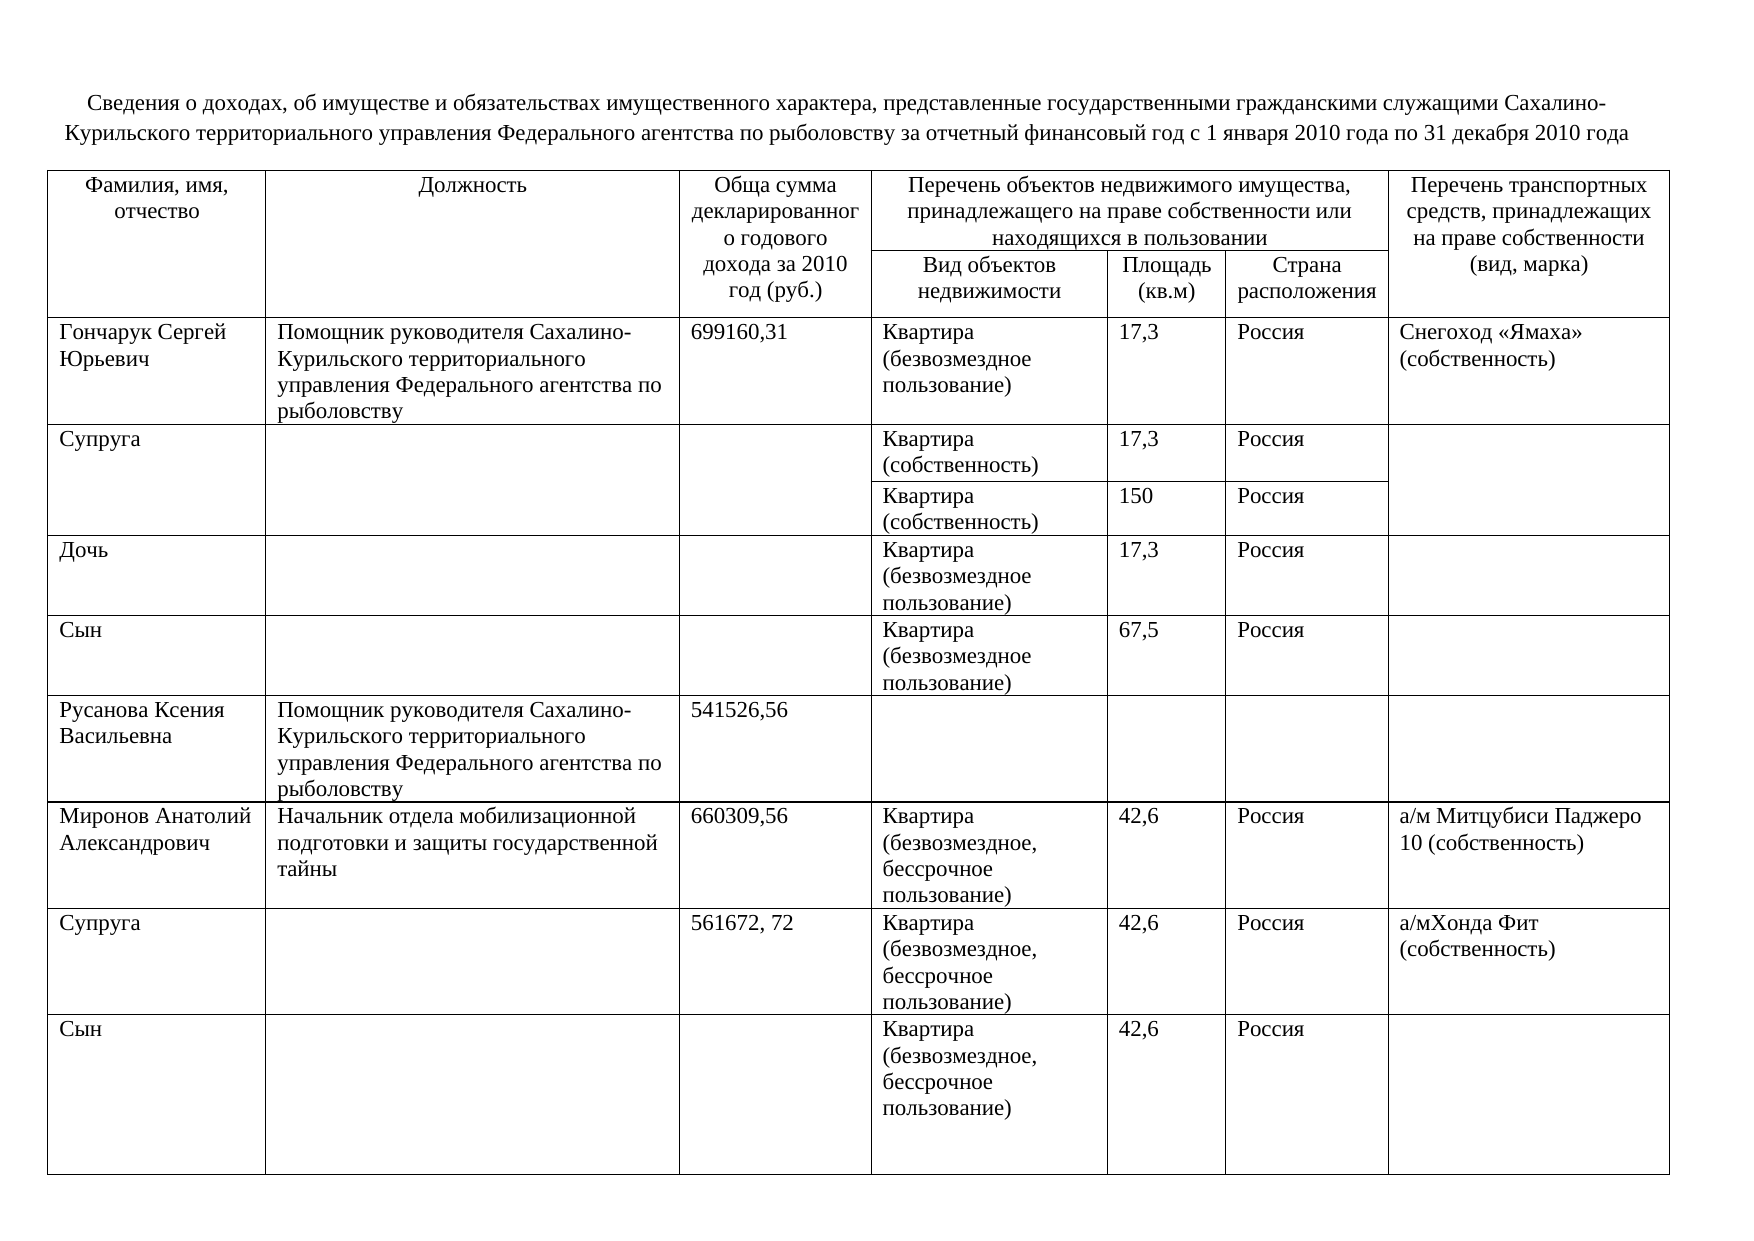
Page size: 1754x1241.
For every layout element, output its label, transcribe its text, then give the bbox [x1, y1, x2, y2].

table_cell 42,6 [1108, 803, 1225, 908]
table_cell [872, 696, 1107, 801]
table_cell [1389, 425, 1669, 535]
table_cell Супруга [48, 909, 265, 1014]
table_cell Россия [1226, 1015, 1388, 1173]
table_cell Квартира (безвозмездное пользование) [872, 536, 1107, 615]
table_cell [266, 909, 679, 1014]
table_cell Россия [1226, 803, 1388, 908]
table_cell Квартира (безвозмездное, бессрочное пользование) [872, 1015, 1107, 1173]
table_cell Сын [48, 616, 265, 695]
table_cell Россия [1226, 909, 1388, 1014]
table_cell [266, 425, 679, 535]
table_cell 42,6 [1108, 909, 1225, 1014]
table_header Должность [266, 171, 679, 317]
text Сведения о доходах, об имуществе и обязательствах имущественного характера, представленные государственными гражданскими служащими Сахалино-Курильского территориального управления Федерального агентства по рыболовству за отчетный финансовый год с 1 января 2010 года по 31 декабря 2010 года [59, 88, 1636, 145]
table_cell [1389, 1015, 1669, 1173]
table_cell 17,3 [1108, 425, 1225, 481]
table_cell Квартира (безвозмездное, бессрочное пользование) [872, 803, 1107, 908]
table_cell Квартира (безвозмездное пользование) [872, 318, 1107, 424]
table_cell Начальник отдела мобилизационной подготовки и защиты государственной тайны [266, 803, 679, 908]
table_cell Миронов Анатолий Александрович [48, 803, 265, 908]
table_cell 42,6 [1108, 1015, 1225, 1173]
table_cell Россия [1226, 425, 1388, 481]
table_cell [1389, 536, 1669, 615]
table_cell Дочь [48, 536, 265, 615]
table_cell [266, 536, 679, 615]
table_cell Страна расположения [1226, 251, 1388, 317]
table_cell [1389, 696, 1669, 801]
table_cell Россия [1226, 318, 1388, 424]
table_cell [266, 616, 679, 695]
table_cell Квартира (безвозмездное, бессрочное пользование) [872, 909, 1107, 1014]
table_cell Квартира (собственность) [872, 482, 1107, 535]
table_cell Россия [1226, 536, 1388, 615]
table_header Перечень транспортных средств, принадлежащих на праве собственности (вид, марка) [1389, 171, 1669, 317]
table_cell а/м Митцубиси Паджеро 10 (собственность) [1389, 803, 1669, 908]
table_cell Помощник руководителя Сахалино-Курильского территориального управления Федерального агентства по рыболовству [266, 318, 679, 424]
table_cell Квартира (безвозмездное пользование) [872, 616, 1107, 695]
table_cell Сын [48, 1015, 265, 1173]
table_cell [266, 1015, 679, 1173]
table_cell 17,3 [1108, 536, 1225, 615]
table_cell Площадь (кв.м) [1108, 251, 1225, 317]
table_cell Гончарук Сергей Юрьевич [48, 318, 265, 424]
table_cell [680, 616, 871, 695]
table_cell Квартира (собственность) [872, 425, 1107, 481]
table_cell [680, 536, 871, 615]
table_cell Россия [1226, 616, 1388, 695]
table_header Перечень объектов недвижимого имущества, принадлежащего на праве собственности или находящихся в пользовании [872, 171, 1388, 250]
table_cell [1226, 696, 1388, 801]
table_cell 150 [1108, 482, 1225, 535]
table_cell [680, 425, 871, 535]
table_cell 660309,56 [680, 803, 871, 908]
table_cell [680, 1015, 871, 1173]
table_cell [1389, 616, 1669, 695]
table_cell Вид объектов недвижимости [872, 251, 1107, 317]
table_cell Русанова Ксения Васильевна [48, 696, 265, 801]
table_cell Россия [1226, 482, 1388, 535]
table_cell 67,5 [1108, 616, 1225, 695]
table_cell Супруга [48, 425, 265, 535]
table_cell 699160,31 [680, 318, 871, 424]
table_cell Помощник руководителя Сахалино-Курильского территориального управления Федерального агентства по рыболовству [266, 696, 679, 801]
table_cell 17,3 [1108, 318, 1225, 424]
table_cell а/мХонда Фит (собственность) [1389, 909, 1669, 1014]
table_cell 541526,56 [680, 696, 871, 801]
table_cell 561672, 72 [680, 909, 871, 1014]
table_header Обща сумма декларированного годового дохода за 2010 год (руб.) [680, 171, 871, 317]
table_cell Снегоход «Ямаха» (собственность) [1389, 318, 1669, 424]
table_header Фамилия, имя, отчество [48, 171, 265, 317]
table_cell [1108, 696, 1225, 801]
